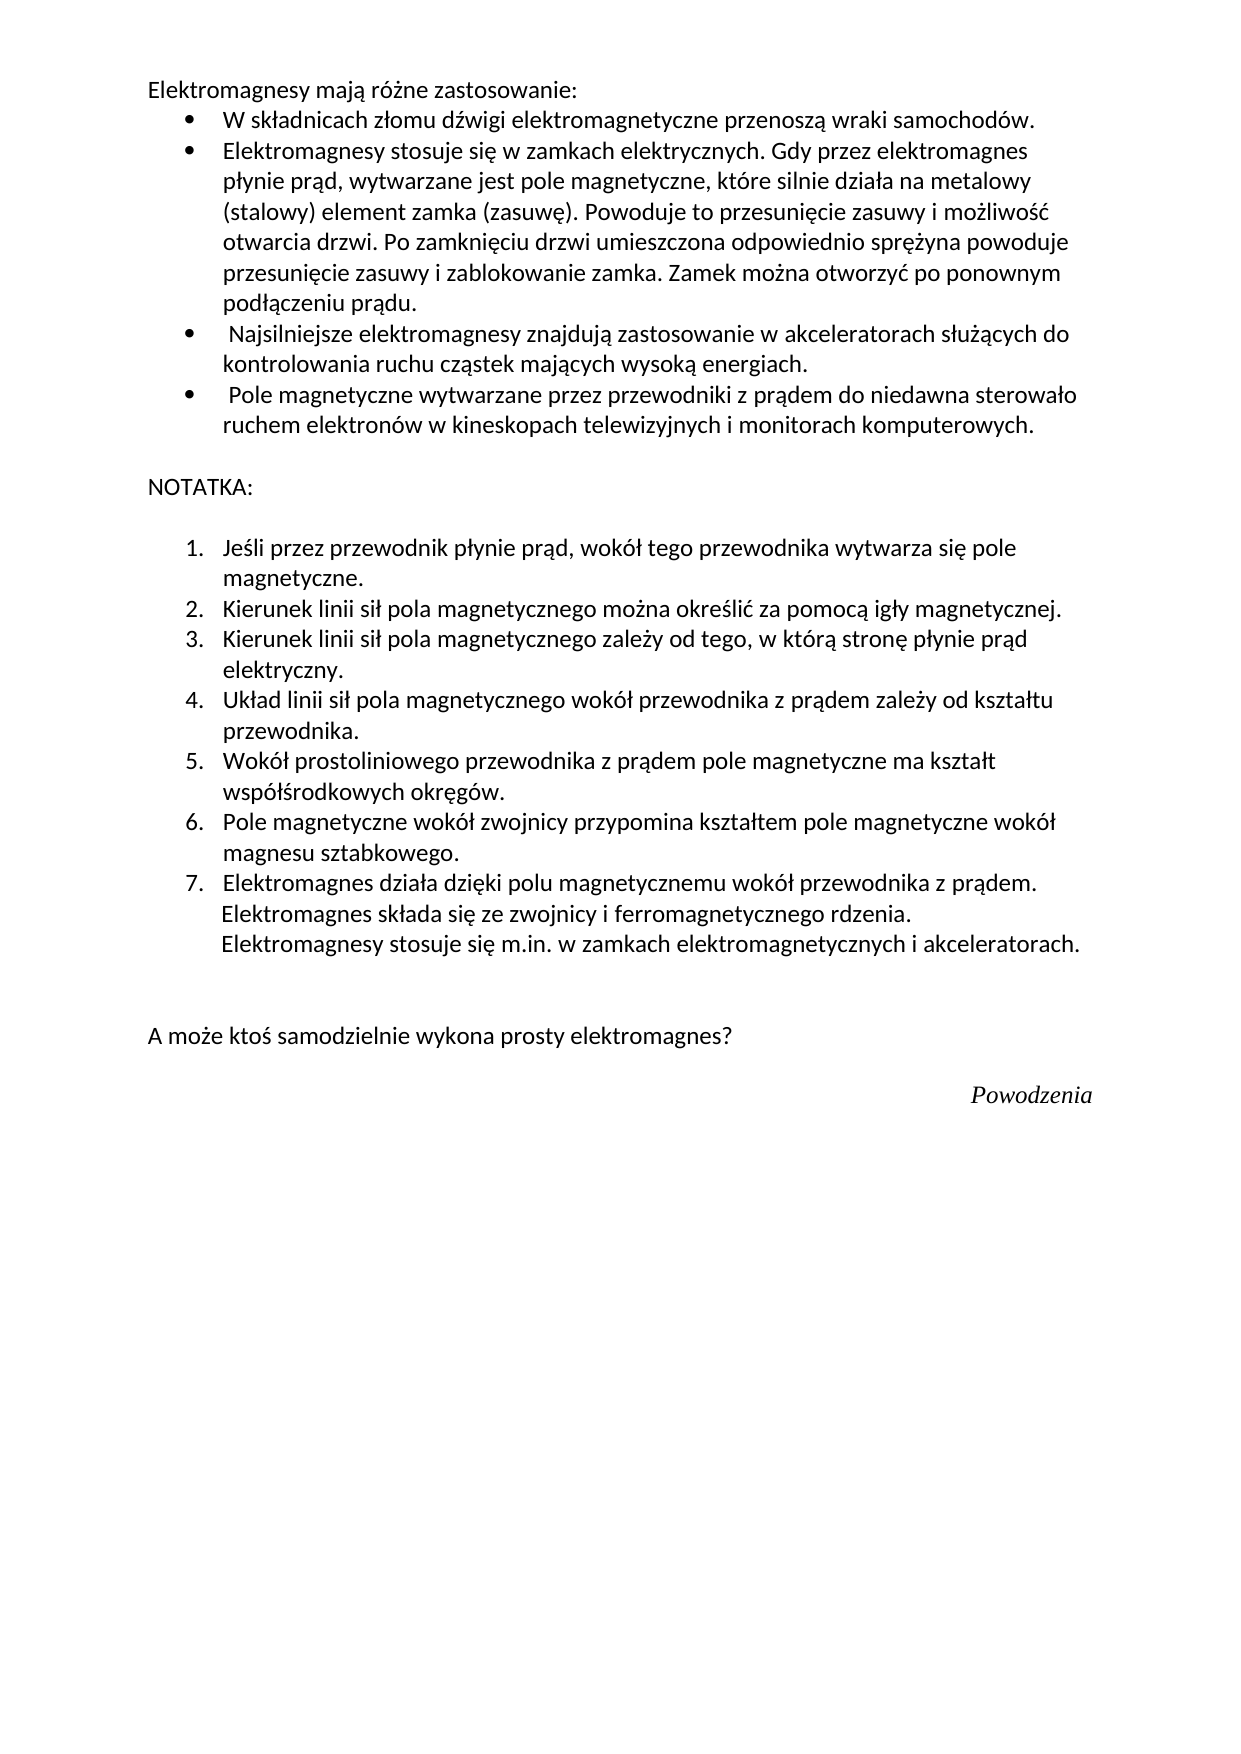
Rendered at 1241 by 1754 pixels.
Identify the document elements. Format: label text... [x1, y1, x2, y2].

list Jeśli przez przewodnik płynie prąd, wokół tego przewodnika wytwarza się pole magnetyczne. [185, 532, 1093, 593]
list Kierunek linii sił pola magnetycznego można określić za pomocą igły magnetycznej. [185, 593, 1093, 623]
text Powodzenia [148, 1080, 1093, 1108]
list Wokół prostoliniowego przewodnika z prądem pole magnetyczne ma kształt współśrodkowych okręgów. [185, 745, 1093, 806]
list Kierunek linii sił pola magnetycznego zależy od tego, w którą stronę płynie prąd elektryczny. [185, 623, 1093, 684]
text A może ktoś samodzielnie wykona prosty elektromagnes? [148, 1020, 1093, 1051]
list Elektromagnesy stosuje się w zamkach elektrycznych. Gdy przez elektromagnes płynie prąd, wytwarzane jest pole magnetyczne, które silnie działa na metalowy (stalowy) element zamka (zasuwę). Powoduje to przesunięcie zasuwy i możliwość otwarcia drzwi. Po zamknięciu drzwi umieszczona odpowiednio sprężyna powoduje przesunięcie zasuwy i zablokowanie zamka. Zamek można otworzyć po ponownym podłączeniu prądu. [185, 135, 1093, 318]
list Układ linii sił pola magnetycznego wokół przewodnika z prądem zależy od kształtu przewodnika. [185, 684, 1093, 745]
text Elektromagnesy mają różne zastosowanie: [148, 74, 1093, 104]
list Elektromagnes działa dzięki polu magnetycznemu wokół przewodnika z prądem. [185, 867, 1093, 898]
list Najsilniejsze elektromagnesy znajdują zastosowanie w akceleratorach służących do kontrolowania ruchu cząstek mających wysoką energiach. [185, 318, 1093, 379]
list Pole magnetyczne wokół zwojnicy przypomina kształtem pole magnetyczne wokół magnesu sztabkowego. [185, 806, 1093, 867]
text Elektromagnesy stosuje się m.in. w zamkach elektromagnetycznych i akceleratorach. [148, 928, 1093, 959]
text Elektromagnes składa się ze zwojnicy i ferromagnetycznego rdzenia. [148, 898, 1093, 928]
list Pole magnetyczne wytwarzane przez przewodniki z prądem do niedawna sterowało ruchem elektronów w kineskopach telewizyjnych i monitorach komputerowych. [185, 379, 1093, 440]
text NOTATKA: [148, 471, 1093, 501]
list W składnicach złomu dźwigi elektromagnetyczne przenoszą wraki samochodów. [185, 104, 1093, 135]
